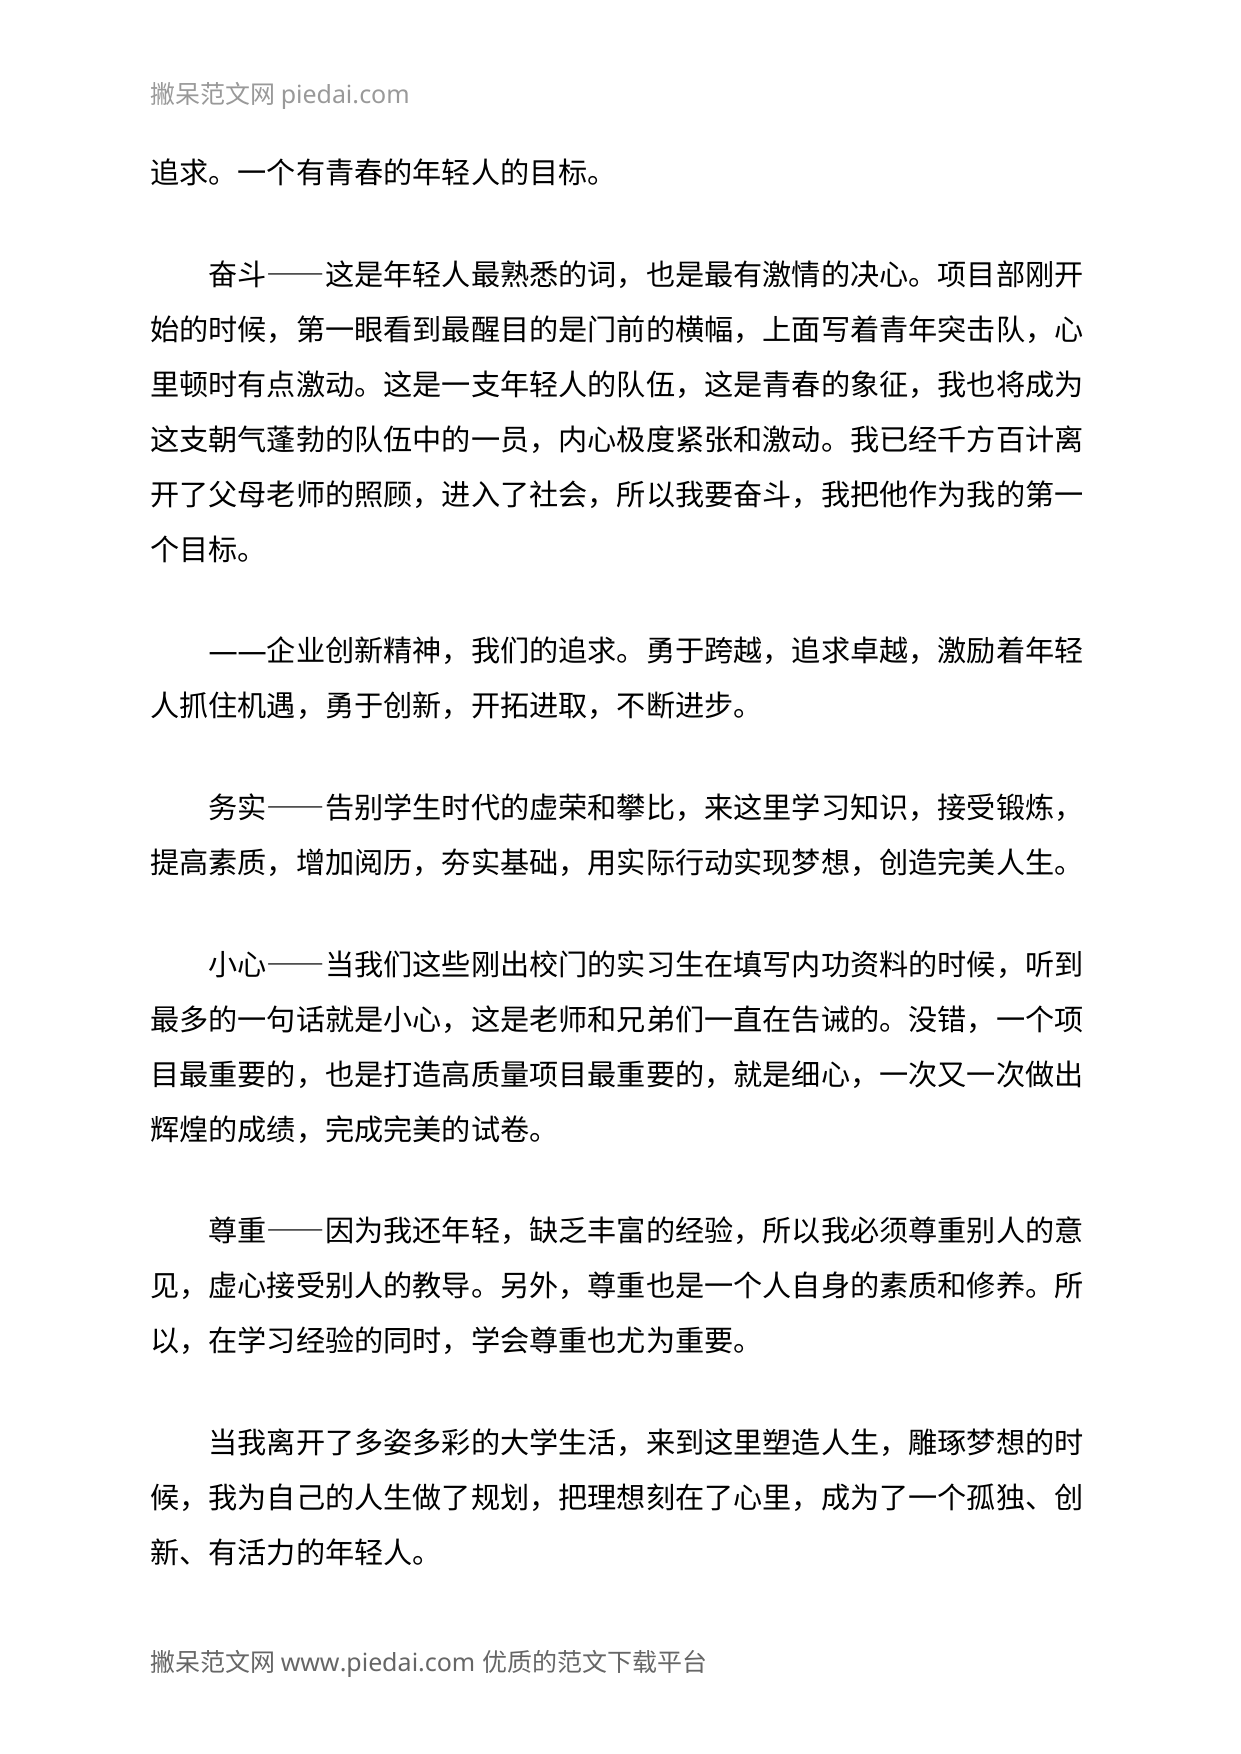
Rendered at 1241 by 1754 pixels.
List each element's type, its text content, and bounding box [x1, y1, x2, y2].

text ——企业创新精神，我们的追求。勇于跨越，追求卓越，激励着年轻人抓住机遇，勇于创新，开拓进取，不断进步。 [150, 628, 1090, 725]
text 小心——当我们这些刚出校门的实习生在填写内功资料的时候，听到最多的一句话就是小心，这是老师和兄弟们一直在告诫的。没错，一个项目最重要的，也是打造高质量项目最重要的，就是细心，一次又一次做出辉煌的成绩，完成完美的试卷。 [150, 941, 1090, 1148]
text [150, 150, 1090, 192]
text 奋斗——这是年轻人最熟悉的词，也是最有激情的决心。项目部刚开始的时候，第一眼看到最醒目的是门前的横幅，上面写着青年突击队，心里顿时有点激动。这是一支年轻人的队伍，这是青春的象征，我也将成为这支朝气蓬勃的队伍中的一员，内心极度紧张和激动。我已经千方百计离开了父母老师的照顾，进入了社会，所以我要奋斗，我把他作为我的第一个目标。 [150, 252, 1090, 568]
text 当我离开了多姿多彩的大学生活，来到这里塑造人生，雕琢梦想的时候，我为自己的人生做了规划，把理想刻在了心里，成为了一个孤独、创新、有活力的年轻人。 [150, 1419, 1090, 1572]
text 尊重——因为我还年轻，缺乏丰富的经验，所以我必须尊重别人的意见，虚心接受别人的教导。另外，尊重也是一个人自身的素质和修养。所以，在学习经验的同时，学会尊重也尤为重要。 [150, 1208, 1090, 1360]
text 务实——告别学生时代的虚荣和攀比，来这里学习知识，接受锻炼，提高素质，增加阅历，夯实基础，用实际行动实现梦想，创造完美人生。 [150, 785, 1090, 882]
